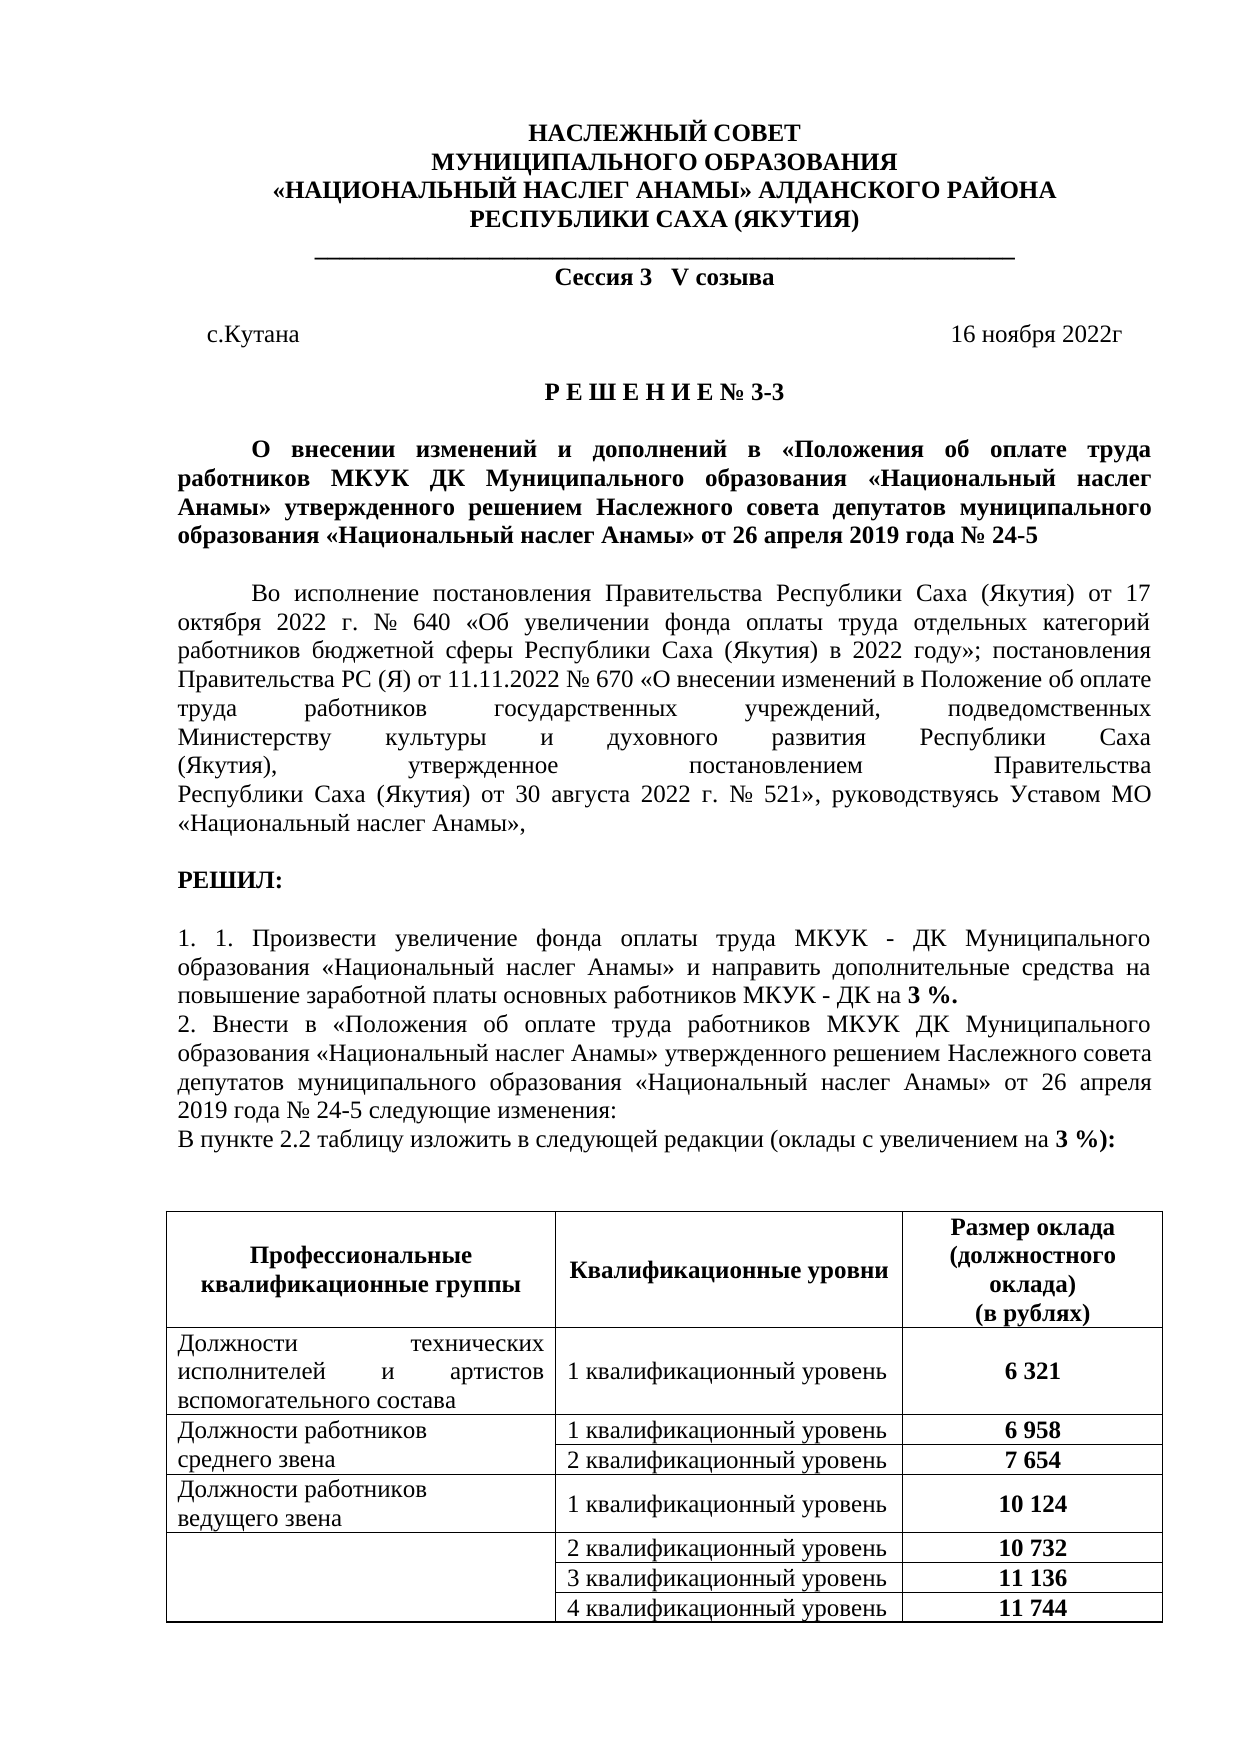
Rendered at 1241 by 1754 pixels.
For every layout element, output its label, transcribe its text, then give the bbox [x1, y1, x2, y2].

table_cell Должности работников среднего звена [167, 1415, 555, 1473]
text с.Кутана 16 ноября 2022г [177, 319, 1152, 348]
table_cell 6 958 [903, 1415, 1162, 1444]
text 2. Внести в «Положения об оплате труда работников МКУК ДК Муниципального образования «Национальный наслег Анамы» утвержденного решением Наслежного совета депутатов муниципального образования «Национальный наслег Анамы» от 26 апреля 2019 года № 24-5 следующие изменения: [177, 1009, 1152, 1124]
table_cell 10 732 [903, 1533, 1162, 1562]
table_cell 2 квалификационный уровень [556, 1445, 902, 1473]
table_header Размер оклада (должностного оклада) (в рублях) [903, 1212, 1162, 1327]
text Р Е Ш Е Н И Е № 3-3 [177, 377, 1152, 406]
table_cell 6 321 [903, 1328, 1162, 1414]
table_cell 2 квалификационный уровень [556, 1533, 902, 1562]
table_cell 4 квалификационный уровень [556, 1593, 902, 1621]
table_cell 10 124 [903, 1475, 1162, 1532]
text ________________________________________________________ [177, 233, 1152, 262]
text НАСЛЕЖНЫЙ СОВЕТ [177, 118, 1152, 147]
table_header Профессиональные квалификационные группы [167, 1212, 555, 1327]
table_cell 1 квалификационный уровень [556, 1328, 902, 1414]
table_cell Должности работников ведущего звена [167, 1475, 555, 1532]
table_cell 7 654 [903, 1445, 1162, 1473]
table_header Квалификационные уровни [556, 1212, 902, 1327]
table_cell [167, 1533, 555, 1621]
table_cell 3 квалификационный уровень [556, 1563, 902, 1592]
text О внесении изменений и дополнений в «Положения об оплате труда работников МКУК ДК Муниципального образования «Национальный наслег Анамы» утвержденного решением Наслежного совета депутатов муниципального образования «Национальный наслег Анамы» от 26 апреля 2019 года № 24-5 [177, 434, 1152, 549]
text Во исполнение постановления Правительства Республики Саха (Якутия) от 17 октября 2022 г. № 640 «Об увеличении фонда оплаты труда отдельных категорий работников бюджетной сферы Республики Саха (Якутия) в 2022 году»; постановления Правительства РС (Я) от 11.11.2022 № 670 «О внесении изменений в Положение об оплате труда работников государственных учреждений, подведомственных Министерству культуры и духовного развития Республики Саха (Якутия), утвержденное постановлением Правительства Республики Саха (Якутия) от 30 августа 2022 г. № 521», руководствуясь Уставом МО «Национальный наслег Анамы», [177, 578, 1152, 837]
text В пункте 2.2 таблицу изложить в следующей редакции (оклады с увеличением на 3 %): [177, 1124, 1152, 1153]
text МУНИЦИПАЛЬНОГО ОБРАЗОВАНИЯ [177, 147, 1152, 176]
text РЕШИЛ: [177, 866, 1152, 894]
table_cell Должности технических исполнителей и артистов вспомогательного состава [167, 1328, 555, 1414]
table_cell 11 136 [903, 1563, 1162, 1592]
table_cell 11 744 [903, 1593, 1162, 1621]
text РЕСПУБЛИКИ САХА (ЯКУТИЯ) [177, 204, 1152, 233]
text «НАЦИОНАЛЬНЫЙ НАСЛЕГ АНАМЫ» АЛДАНСКОГО РАЙОНА [177, 176, 1152, 204]
text 1. 1. Произвести увеличение фонда оплаты труда МКУК - ДК Муниципального образования «Национальный наслег Анамы» и направить дополнительные средства на повышение заработной платы основных работников МКУК - ДК на 3 %. [177, 923, 1152, 1009]
table_cell 1 квалификационный уровень [556, 1415, 902, 1444]
text Сессия 3 V созыва [177, 262, 1152, 291]
table_cell 1 квалификационный уровень [556, 1475, 902, 1532]
